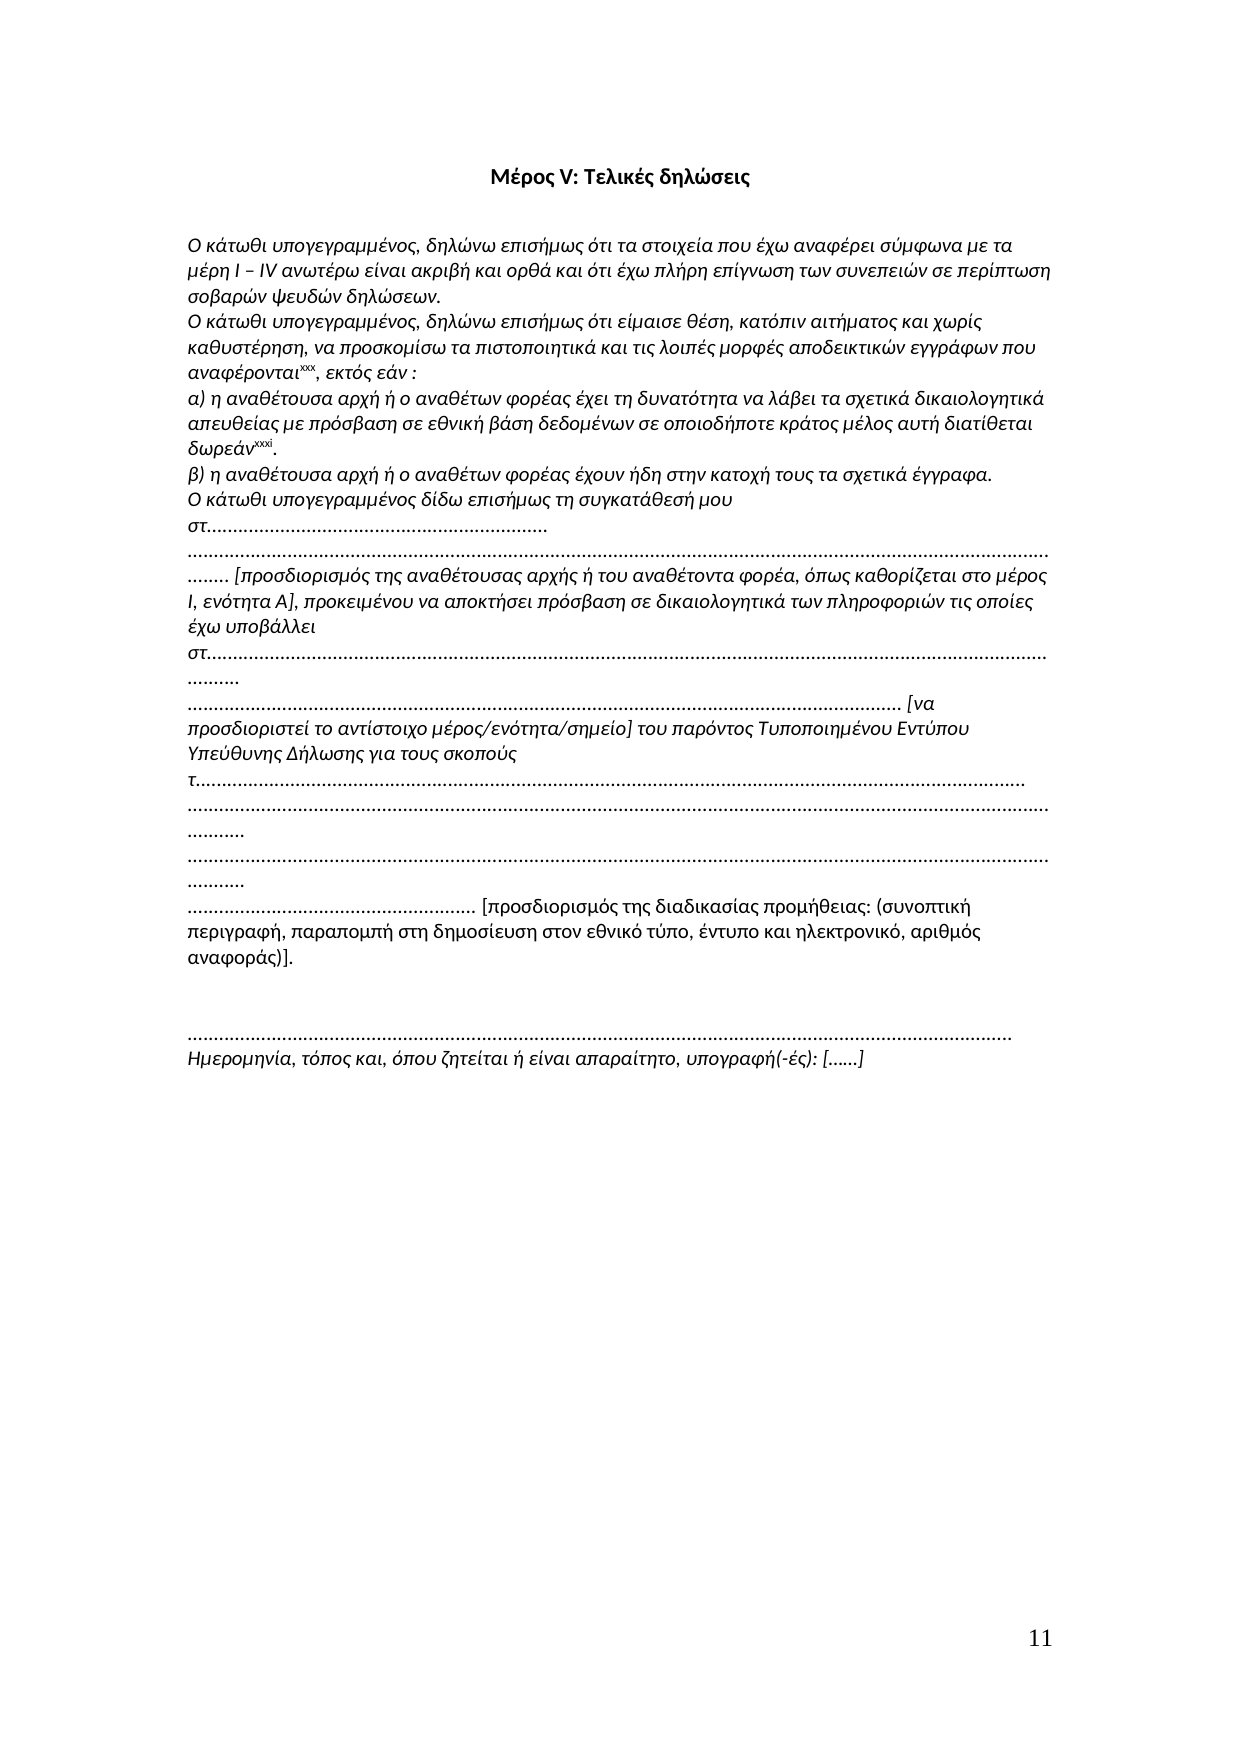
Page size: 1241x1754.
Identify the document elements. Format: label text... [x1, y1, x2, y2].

text ....................................................... [προσδιορισμός της διαδικασίας προμήθειας: (συνοπτική περιγραφή, παραπομπή στη δημοσίευση στον εθνικό τύπο, έντυπο και ηλεκτρονικό, αριθμός αναφοράς)]. [187, 893, 1053, 969]
text Ο κάτωθι υπογεγραμμένος, δηλώνω επισήμως ότι τα στοιχεία που έχω αναφέρει σύμφωνα με τα μέρη Ι – IV ανωτέρω είναι ακριβή και ορθά και ότι έχω πλήρη επίγνωση των συνεπειών σε περίπτωση σοβαρών ψευδών δηλώσεων. [187, 232, 1053, 308]
text ............................................................................................................................................................................... [187, 791, 1053, 842]
text β) η αναθέτουσα αρχή ή ο αναθέτων φορέας έχουν ήδη στην κατοχή τους τα σχετικά έγγραφα. [187, 461, 1053, 486]
text ............................................................................................................................................................................ [προσδιορισμός της αναθέτουσας αρχής ή του αναθέτοντα φορέα, όπως καθορίζεται στο μέρος Ι, ενότητα Α], προκειμένου να αποκτήσει πρόσβαση σε δικαιολογητικά των πληροφοριών τις οποίες έχω υποβάλλει στ.......................................................................................................................................................................... [187, 537, 1053, 690]
text ............................................................................................................................................................................... [187, 842, 1053, 893]
text Ο κάτωθι υπογεγραμμένος δίδω επισήμως τη συγκατάθεσή μου στ................................................................. [187, 486, 1053, 537]
text α) η αναθέτουσα αρχή ή ο αναθέτων φορέας έχει τη δυνατότητα να λάβει τα σχετικά δικαιολογητικά απευθείας με πρόσβαση σε εθνική βάση δεδομένων σε οποιοδήποτε κράτος μέλος αυτή διατίθεται δωρεάν. [187, 385, 1053, 461]
title Μέρος V: Τελικές δηλώσεις [187, 162, 1053, 191]
text ............................................................................................................................................................. [187, 1020, 1053, 1046]
text Ημερομηνία, τόπος και, όπου ζητείται ή είναι απαραίτητο, υπογραφή(-ές): [……] [187, 1046, 1053, 1071]
text ........................................................................................................................................ [να προσδιοριστεί το αντίστοιχο μέρος/ενότητα/σημείο] του παρόντος Τυποποιημένου Εντύπου Υπεύθυνης Δήλωσης για τους σκοπούς τ.............................................................................................................................................................. [187, 690, 1053, 791]
text Ο κάτωθι υπογεγραμμένος, δηλώνω επισήμως ότι είμαισε θέση, κατόπιν αιτήματος και χωρίς καθυστέρηση, να προσκομίσω τα πιστοποιητικά και τις λοιπές μορφές αποδεικτικών εγγράφων που αναφέρονται, εκτός εάν : [187, 308, 1053, 385]
